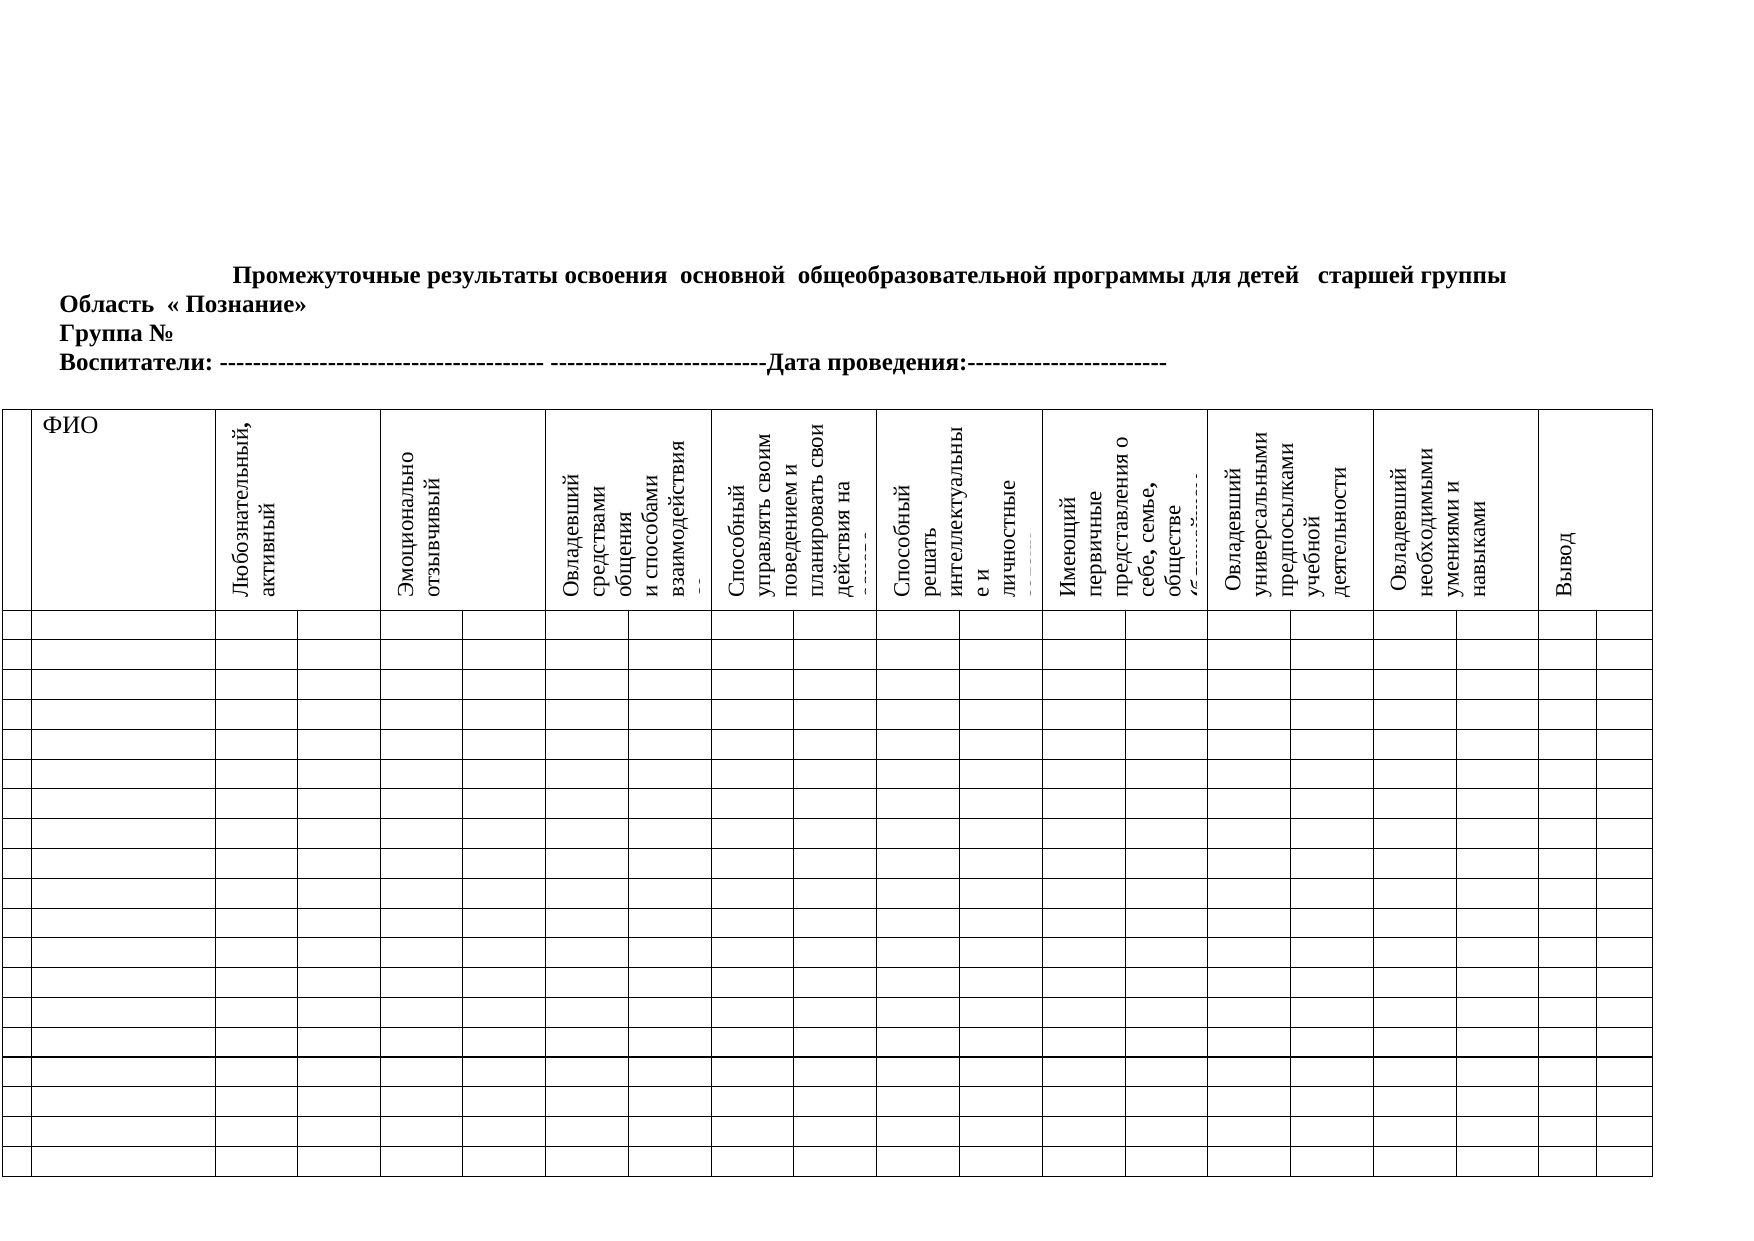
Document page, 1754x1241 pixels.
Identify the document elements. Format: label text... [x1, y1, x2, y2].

table_cell [1208, 1058, 1290, 1086]
table_cell [1539, 1117, 1596, 1146]
table_cell [712, 1087, 793, 1116]
table_cell [877, 879, 959, 907]
table_cell [1597, 998, 1652, 1027]
text Промежуточные результаты освоения основной общеобразовательной программы для детей старшей группы [59, 260, 1680, 289]
table_cell [1597, 909, 1652, 937]
table_cell [216, 1147, 297, 1176]
table_cell [712, 1028, 793, 1056]
table_cell [1043, 1058, 1125, 1086]
table_cell [3, 789, 31, 818]
table_cell [546, 998, 628, 1027]
table_cell [1457, 789, 1538, 818]
table_cell [1539, 760, 1596, 788]
table_cell [1126, 938, 1207, 967]
table_cell [877, 968, 959, 997]
table_cell [1597, 1058, 1652, 1086]
table_cell [463, 789, 545, 818]
table_cell [1291, 909, 1373, 937]
table_cell [298, 700, 380, 729]
table_cell [1539, 849, 1596, 878]
table_cell [216, 670, 297, 699]
table_cell [712, 640, 793, 669]
table_cell [960, 1147, 1042, 1176]
table_cell [1208, 938, 1290, 967]
table_cell [298, 1147, 380, 1176]
table_cell [381, 879, 462, 907]
table_cell [32, 938, 215, 967]
table_cell [629, 640, 711, 669]
table_cell [1043, 700, 1125, 729]
table_cell [1539, 938, 1596, 967]
table_cell [712, 730, 793, 758]
table_cell [216, 879, 297, 907]
table_cell [1291, 879, 1373, 907]
table_cell [1291, 700, 1373, 729]
table_cell [1291, 849, 1373, 878]
table_cell [1597, 1087, 1652, 1116]
table_cell [1208, 1117, 1290, 1146]
table_cell [1126, 1058, 1207, 1086]
table_cell [794, 611, 876, 639]
table_cell [216, 909, 297, 937]
table_cell [32, 730, 215, 758]
table_cell [960, 760, 1042, 788]
text Область « Познание» [59, 289, 1680, 318]
table_cell [3, 1117, 31, 1146]
table_cell [546, 1147, 628, 1176]
table_cell [712, 849, 793, 878]
table_cell [1208, 909, 1290, 937]
table_cell [463, 879, 545, 907]
table_cell [3, 670, 31, 699]
table_cell [1126, 819, 1207, 848]
table_cell [1043, 611, 1125, 639]
table_cell [1291, 1147, 1373, 1176]
table_cell [463, 968, 545, 997]
table_cell [1539, 611, 1596, 639]
table_cell [32, 1087, 215, 1116]
table_cell [546, 1058, 628, 1086]
table_cell [1539, 1147, 1596, 1176]
table_cell [3, 640, 31, 669]
table_cell [1043, 968, 1125, 997]
table_cell [877, 1117, 959, 1146]
table_cell [877, 611, 959, 639]
table_cell [298, 789, 380, 818]
table_cell [1374, 611, 1456, 639]
table_cell [298, 968, 380, 997]
table_cell [1457, 730, 1538, 758]
table_cell [629, 879, 711, 907]
table_cell [1291, 938, 1373, 967]
table_cell [1043, 640, 1125, 669]
table_cell [629, 998, 711, 1027]
table_cell [546, 1087, 628, 1116]
table_cell [712, 938, 793, 967]
table_cell [960, 879, 1042, 907]
table_cell [216, 968, 297, 997]
table_cell [1126, 1087, 1207, 1116]
table_cell [298, 819, 380, 848]
table_cell [381, 968, 462, 997]
table_header [3, 410, 31, 609]
table_cell [381, 730, 462, 758]
table_cell [960, 1087, 1042, 1116]
table_cell [794, 1087, 876, 1116]
table_cell [1208, 998, 1290, 1027]
table_cell [877, 760, 959, 788]
table_cell [712, 789, 793, 818]
table_cell [712, 760, 793, 788]
table_cell [1291, 1087, 1373, 1116]
table_cell [216, 611, 297, 639]
table_cell [1539, 1087, 1596, 1116]
table_cell [216, 700, 297, 729]
table_cell [1126, 1028, 1207, 1056]
table_cell [1457, 1117, 1538, 1146]
table_cell [381, 1117, 462, 1146]
table_cell [381, 670, 462, 699]
table_cell [546, 819, 628, 848]
table_cell [298, 611, 380, 639]
table_cell [1126, 789, 1207, 818]
table_cell [1457, 700, 1538, 729]
table_cell [216, 998, 297, 1027]
table_cell [1043, 819, 1125, 848]
table_cell [1126, 670, 1207, 699]
table_cell [1457, 968, 1538, 997]
table_cell [1597, 849, 1652, 878]
table_cell [1597, 670, 1652, 699]
table_cell [216, 1028, 297, 1056]
table_cell [1043, 670, 1125, 699]
table_cell [1539, 700, 1596, 729]
table_cell [1126, 611, 1207, 639]
table_cell [1374, 1147, 1456, 1176]
table_cell [3, 998, 31, 1027]
table_cell [712, 909, 793, 937]
table_cell [3, 938, 31, 967]
table_cell [960, 700, 1042, 729]
table_cell [1374, 909, 1456, 937]
table_cell [1597, 1028, 1652, 1056]
table_cell [1291, 789, 1373, 818]
table_cell [3, 760, 31, 788]
table_cell [216, 819, 297, 848]
table_cell [794, 938, 876, 967]
table_cell [1539, 1058, 1596, 1086]
table_cell [1126, 1117, 1207, 1146]
table_cell [1126, 909, 1207, 937]
text Воспитатели: --------------------------------------- --------------------------Дата проведения:------------------------ [59, 347, 1680, 375]
table_cell [877, 789, 959, 818]
table_cell [794, 700, 876, 729]
table_cell [629, 730, 711, 758]
table_cell [629, 1028, 711, 1056]
table_cell [1291, 1028, 1373, 1056]
table_cell [1539, 1028, 1596, 1056]
table_cell [794, 1028, 876, 1056]
table_cell [712, 700, 793, 729]
table_cell [877, 1087, 959, 1116]
table_cell [381, 849, 462, 878]
table_cell [1597, 938, 1652, 967]
table_cell [381, 640, 462, 669]
table_cell [216, 730, 297, 758]
table_cell [1208, 730, 1290, 758]
table_cell [546, 909, 628, 937]
table_cell [712, 879, 793, 907]
table_cell [1126, 640, 1207, 669]
table_cell [629, 1087, 711, 1116]
table_cell [546, 789, 628, 818]
table_cell [1374, 640, 1456, 669]
table_header Способный решать интеллектуальные и личностные задачи (проблемы), адекватные возрасту мира природы поведения. [877, 410, 1042, 609]
table_cell [794, 968, 876, 997]
table_cell [546, 1028, 628, 1056]
table_cell [712, 819, 793, 848]
table_cell [960, 998, 1042, 1027]
table_cell [381, 998, 462, 1027]
table_cell [216, 760, 297, 788]
table_cell [463, 670, 545, 699]
table_header ФИО [32, 410, 215, 609]
table_cell [1457, 670, 1538, 699]
table_cell [1126, 968, 1207, 997]
table_cell [381, 819, 462, 848]
table_cell [1457, 1147, 1538, 1176]
table_cell [960, 1117, 1042, 1146]
table_cell [298, 670, 380, 699]
table_cell [1208, 1087, 1290, 1116]
table_cell [298, 1058, 380, 1086]
table_cell [1457, 879, 1538, 907]
table_cell [298, 879, 380, 907]
table_cell [546, 938, 628, 967]
table_cell [1457, 849, 1538, 878]
table_cell [1291, 998, 1373, 1027]
table_cell [381, 1058, 462, 1086]
table_cell [32, 1028, 215, 1056]
table_cell [1043, 879, 1125, 907]
table_cell [1291, 760, 1373, 788]
table_cell [32, 670, 215, 699]
table_cell [960, 670, 1042, 699]
table_cell [1457, 760, 1538, 788]
table_cell [1597, 1117, 1652, 1146]
table_cell [3, 849, 31, 878]
table_cell [794, 1147, 876, 1176]
table_cell [463, 998, 545, 1027]
table_cell [1043, 789, 1125, 818]
table_header Любознательный, активный [216, 410, 380, 609]
table_cell [1597, 819, 1652, 848]
table_cell [960, 968, 1042, 997]
table_cell [3, 611, 31, 639]
table_cell [794, 730, 876, 758]
table_cell [463, 611, 545, 639]
table_cell [1043, 909, 1125, 937]
table_cell [32, 1117, 215, 1146]
table_cell [381, 611, 462, 639]
table_cell [1208, 819, 1290, 848]
table_cell [877, 998, 959, 1027]
table_cell [298, 1028, 380, 1056]
table_cell [794, 1117, 876, 1146]
table_cell [463, 1028, 545, 1056]
table_cell [32, 760, 215, 788]
table_cell [32, 968, 215, 997]
table_cell [629, 968, 711, 997]
table_cell [298, 909, 380, 937]
table_cell [216, 1117, 297, 1146]
table_cell [794, 789, 876, 818]
table_cell [1043, 1147, 1125, 1176]
table_cell [3, 1147, 31, 1176]
table_cell [629, 909, 711, 937]
table_cell [877, 670, 959, 699]
table_cell [3, 1058, 31, 1086]
table_cell [381, 1147, 462, 1176]
table_cell [1208, 968, 1290, 997]
table_header Вывод [1539, 410, 1652, 609]
table_cell [298, 998, 380, 1027]
table_cell [960, 1028, 1042, 1056]
table_cell [629, 789, 711, 818]
table_cell [1374, 968, 1456, 997]
table_cell [712, 998, 793, 1027]
table_cell [877, 1058, 959, 1086]
table_cell [1291, 1117, 1373, 1146]
table_header Овладевший необходимыми умениями и навыками [1374, 410, 1538, 609]
table_cell [298, 1087, 380, 1116]
table_cell [629, 670, 711, 699]
table_cell [629, 938, 711, 967]
table_cell [298, 1117, 380, 1146]
table_cell [794, 819, 876, 848]
table_cell [1126, 998, 1207, 1027]
table_cell [463, 849, 545, 878]
table_cell [463, 819, 545, 848]
table_cell [32, 849, 215, 878]
table_cell [1597, 760, 1652, 788]
table_cell [1126, 700, 1207, 729]
table_header Имеющий первичные представления о себе, семье, обществе (ближайшем социуме), государстве (стране), мире и природе [1043, 410, 1207, 609]
table_cell [1208, 789, 1290, 818]
table_cell [629, 1147, 711, 1176]
table_cell [629, 1058, 711, 1086]
table_cell [1126, 849, 1207, 878]
table_cell [32, 1147, 215, 1176]
table_cell [463, 1117, 545, 1146]
table_cell [960, 640, 1042, 669]
table_cell [1208, 670, 1290, 699]
table_cell [712, 670, 793, 699]
table_cell [1374, 938, 1456, 967]
table_cell [32, 909, 215, 937]
table_cell [32, 640, 215, 669]
table_cell [1126, 879, 1207, 907]
table_cell [1597, 640, 1652, 669]
table_cell [877, 819, 959, 848]
table_cell [712, 1117, 793, 1146]
table_cell [3, 968, 31, 997]
table_cell [298, 640, 380, 669]
table_cell [629, 760, 711, 788]
table_cell [960, 1058, 1042, 1086]
table_header Эмоционально отзывчивый [381, 410, 545, 609]
table_cell [1457, 1028, 1538, 1056]
table_cell [629, 819, 711, 848]
table_cell [629, 700, 711, 729]
table_cell [960, 819, 1042, 848]
table_cell [32, 998, 215, 1027]
table_cell [1457, 1087, 1538, 1116]
table_cell [1597, 611, 1652, 639]
table_cell [877, 640, 959, 669]
table_cell [546, 700, 628, 729]
table_cell [1457, 611, 1538, 639]
table_cell [1291, 611, 1373, 639]
table_header Овладевший средствами общения и способами взаимодействия со взрослыми и сверстниками [546, 410, 711, 609]
table_cell [1539, 789, 1596, 818]
table_cell [3, 1028, 31, 1056]
table_cell [794, 760, 876, 788]
table_cell [1374, 760, 1456, 788]
table_cell [3, 700, 31, 729]
table_cell [546, 730, 628, 758]
table_cell [1374, 670, 1456, 699]
table_cell [1208, 849, 1290, 878]
table_cell [1291, 640, 1373, 669]
table_cell [1539, 909, 1596, 937]
table_cell [877, 1147, 959, 1176]
table_cell [1291, 670, 1373, 699]
table_cell [1126, 760, 1207, 788]
table_cell [1374, 1058, 1456, 1086]
table_cell [1291, 730, 1373, 758]
table_cell [794, 670, 876, 699]
table_cell [463, 730, 545, 758]
table_cell [216, 640, 297, 669]
table_cell [463, 938, 545, 967]
table_cell [960, 730, 1042, 758]
table_cell [1457, 938, 1538, 967]
table_cell [1597, 968, 1652, 997]
table_cell [463, 1147, 545, 1176]
table_cell [877, 849, 959, 878]
table_cell [1126, 1147, 1207, 1176]
table_cell [546, 879, 628, 907]
table_cell [1597, 789, 1652, 818]
table_cell [1291, 968, 1373, 997]
table_cell [463, 760, 545, 788]
table_cell [1208, 1147, 1290, 1176]
table_cell [712, 968, 793, 997]
table_cell [794, 909, 876, 937]
table_cell [32, 879, 215, 907]
table_cell [712, 611, 793, 639]
table_cell [298, 760, 380, 788]
table_cell [546, 670, 628, 699]
table_cell [1374, 1117, 1456, 1146]
table_cell [712, 1147, 793, 1176]
table_cell [877, 938, 959, 967]
table_cell [1043, 1117, 1125, 1146]
table_cell [629, 849, 711, 878]
table_cell [960, 611, 1042, 639]
table_cell [1597, 700, 1652, 729]
table_cell [32, 700, 215, 729]
table_cell [463, 700, 545, 729]
table_cell [1374, 849, 1456, 878]
table_cell [1457, 998, 1538, 1027]
table_cell [1457, 909, 1538, 937]
table_cell [1291, 1058, 1373, 1086]
table_cell [1539, 640, 1596, 669]
table_cell [381, 1028, 462, 1056]
table_cell [463, 1087, 545, 1116]
table_cell [546, 760, 628, 788]
table_cell [463, 1058, 545, 1086]
table_cell [1208, 760, 1290, 788]
table_cell [1539, 968, 1596, 997]
table_cell [1457, 640, 1538, 669]
table_cell [1539, 730, 1596, 758]
table_cell [1208, 1028, 1290, 1056]
table_cell [794, 849, 876, 878]
table_cell [381, 760, 462, 788]
table_cell [1597, 1147, 1652, 1176]
table_cell [216, 938, 297, 967]
table_cell [1291, 819, 1373, 848]
table_cell [1043, 849, 1125, 878]
table_cell [381, 938, 462, 967]
table_cell [1374, 998, 1456, 1027]
table_cell [1374, 789, 1456, 818]
table_header Овладевший универсальными предпосылками учебной деятельности [1208, 410, 1373, 609]
table_cell [1374, 1087, 1456, 1116]
table_cell [381, 700, 462, 729]
table_cell [32, 789, 215, 818]
table_cell [960, 909, 1042, 937]
table_cell [877, 909, 959, 937]
table_cell [877, 730, 959, 758]
table_cell [1539, 879, 1596, 907]
table_cell [1539, 670, 1596, 699]
table_cell [3, 730, 31, 758]
table_cell [794, 640, 876, 669]
table_cell [216, 789, 297, 818]
table_cell [877, 700, 959, 729]
table_cell [3, 1087, 31, 1116]
table_cell [794, 879, 876, 907]
table_cell [546, 968, 628, 997]
table_cell [712, 1058, 793, 1086]
table_cell [3, 879, 31, 907]
table_cell [216, 1058, 297, 1086]
table_cell [216, 1087, 297, 1116]
table_cell [629, 1117, 711, 1146]
table_cell [546, 640, 628, 669]
table_cell [1539, 998, 1596, 1027]
text Группа № [59, 318, 1680, 347]
table_cell [794, 1058, 876, 1086]
table_cell [298, 938, 380, 967]
table_cell [794, 998, 876, 1027]
table_cell [298, 849, 380, 878]
table_cell [1208, 611, 1290, 639]
table_cell [960, 789, 1042, 818]
table_cell [1043, 730, 1125, 758]
table_cell [1043, 938, 1125, 967]
table_cell [1043, 760, 1125, 788]
table_cell [1597, 730, 1652, 758]
table_cell [1208, 879, 1290, 907]
table_cell [1126, 730, 1207, 758]
table_cell [546, 611, 628, 639]
table_cell [3, 819, 31, 848]
table_cell [1374, 819, 1456, 848]
table_cell [960, 849, 1042, 878]
table_cell [463, 640, 545, 669]
table_cell [1597, 879, 1652, 907]
table_cell [877, 1028, 959, 1056]
table_cell [960, 938, 1042, 967]
table_cell [1539, 819, 1596, 848]
table_cell [1457, 1058, 1538, 1086]
table_cell [381, 909, 462, 937]
table_cell [1043, 1087, 1125, 1116]
table_cell [32, 1058, 215, 1086]
table_cell [1374, 700, 1456, 729]
table_cell [546, 1117, 628, 1146]
table_cell [546, 849, 628, 878]
table_cell [32, 819, 215, 848]
table_cell [1374, 730, 1456, 758]
table_header Способный управлять своим поведением и планировать свои действия на основе первичных ценностных представлений, соблюдающий элементарные общепринятые нормы и правила поведения [712, 410, 876, 609]
table_cell [1374, 879, 1456, 907]
table_cell [629, 611, 711, 639]
table_cell [463, 909, 545, 937]
table_cell [3, 909, 31, 937]
table_cell [1208, 700, 1290, 729]
table_cell [216, 849, 297, 878]
table_cell [32, 611, 215, 639]
table_cell [1043, 1028, 1125, 1056]
table_cell [381, 1087, 462, 1116]
table_cell [381, 789, 462, 818]
table_cell [1043, 998, 1125, 1027]
table_cell [298, 730, 380, 758]
table_cell [1208, 640, 1290, 669]
table_cell [1374, 1028, 1456, 1056]
table_cell [1457, 819, 1538, 848]
